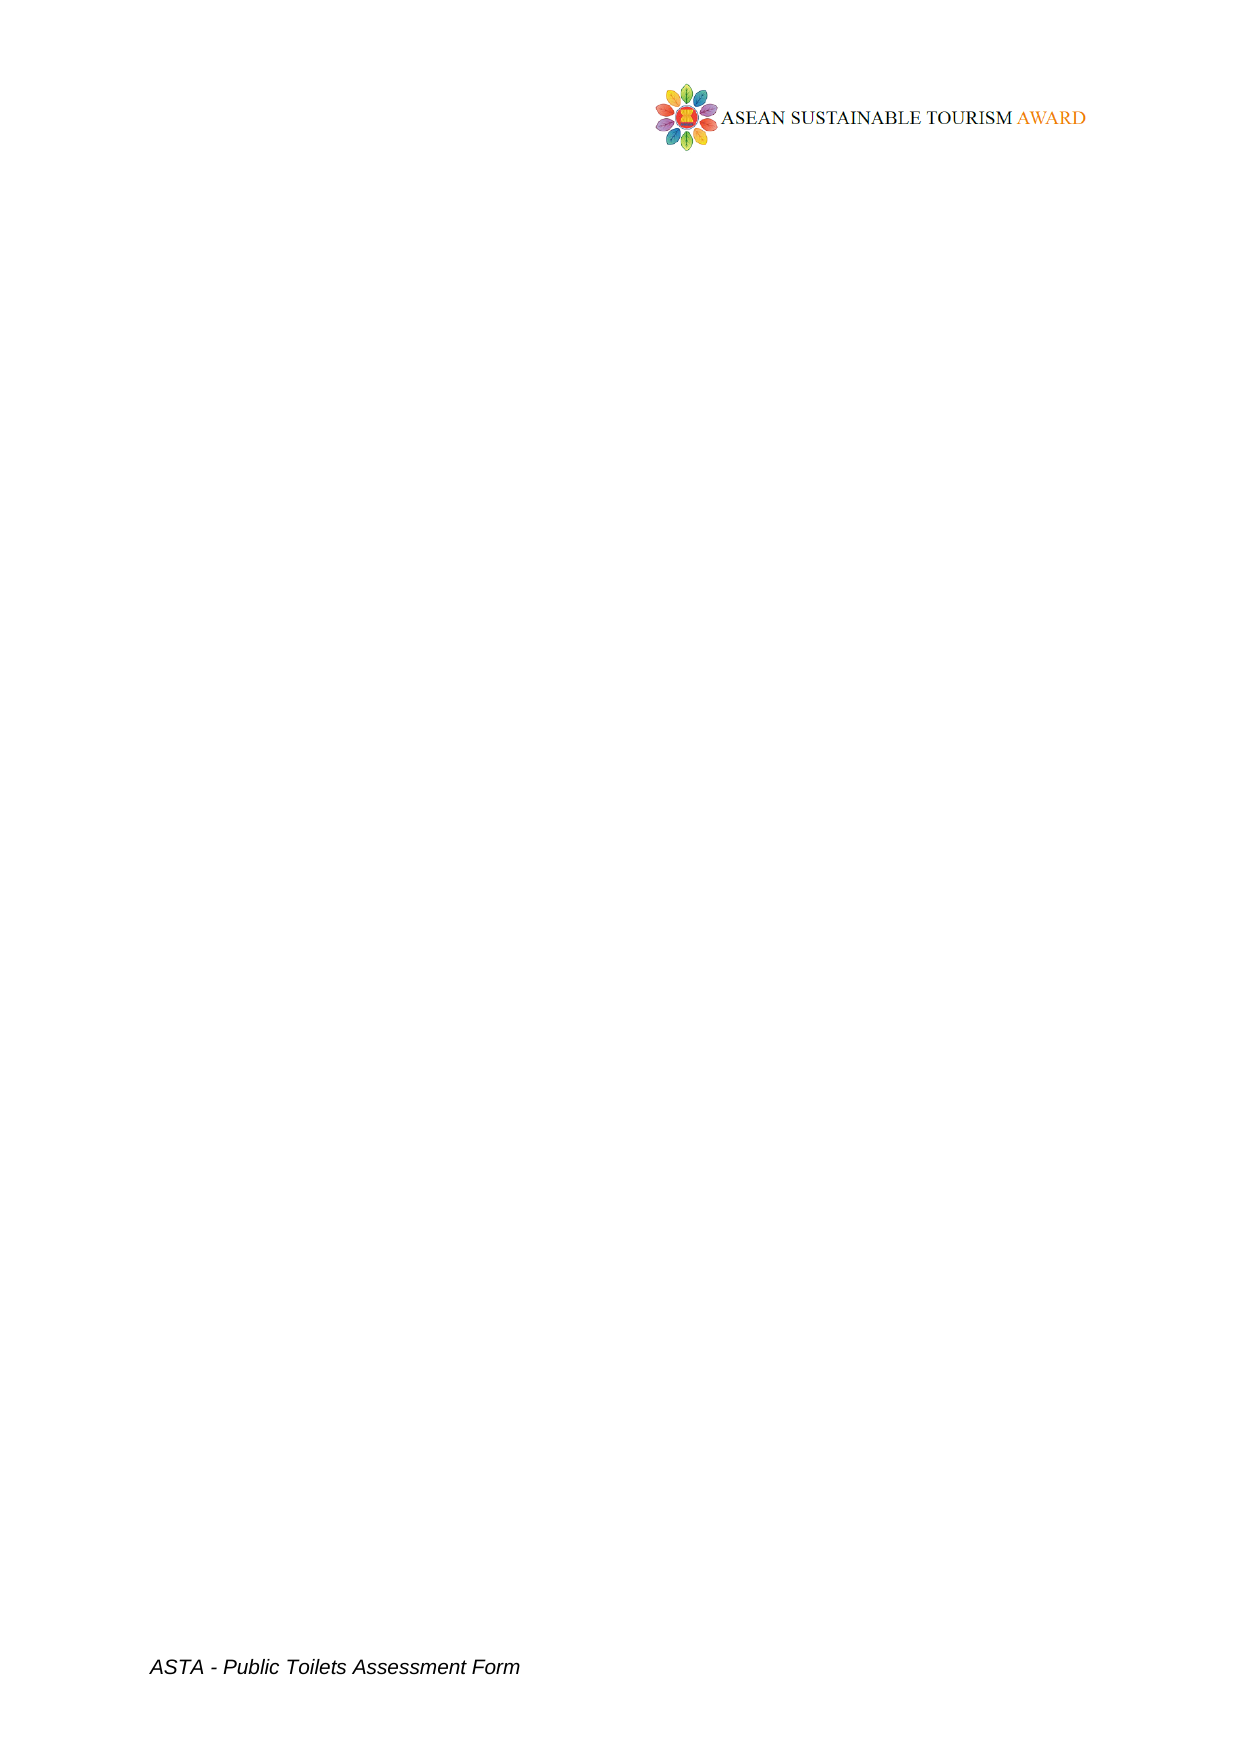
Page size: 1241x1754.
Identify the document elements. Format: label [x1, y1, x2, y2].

picture [632, 75, 1091, 161]
